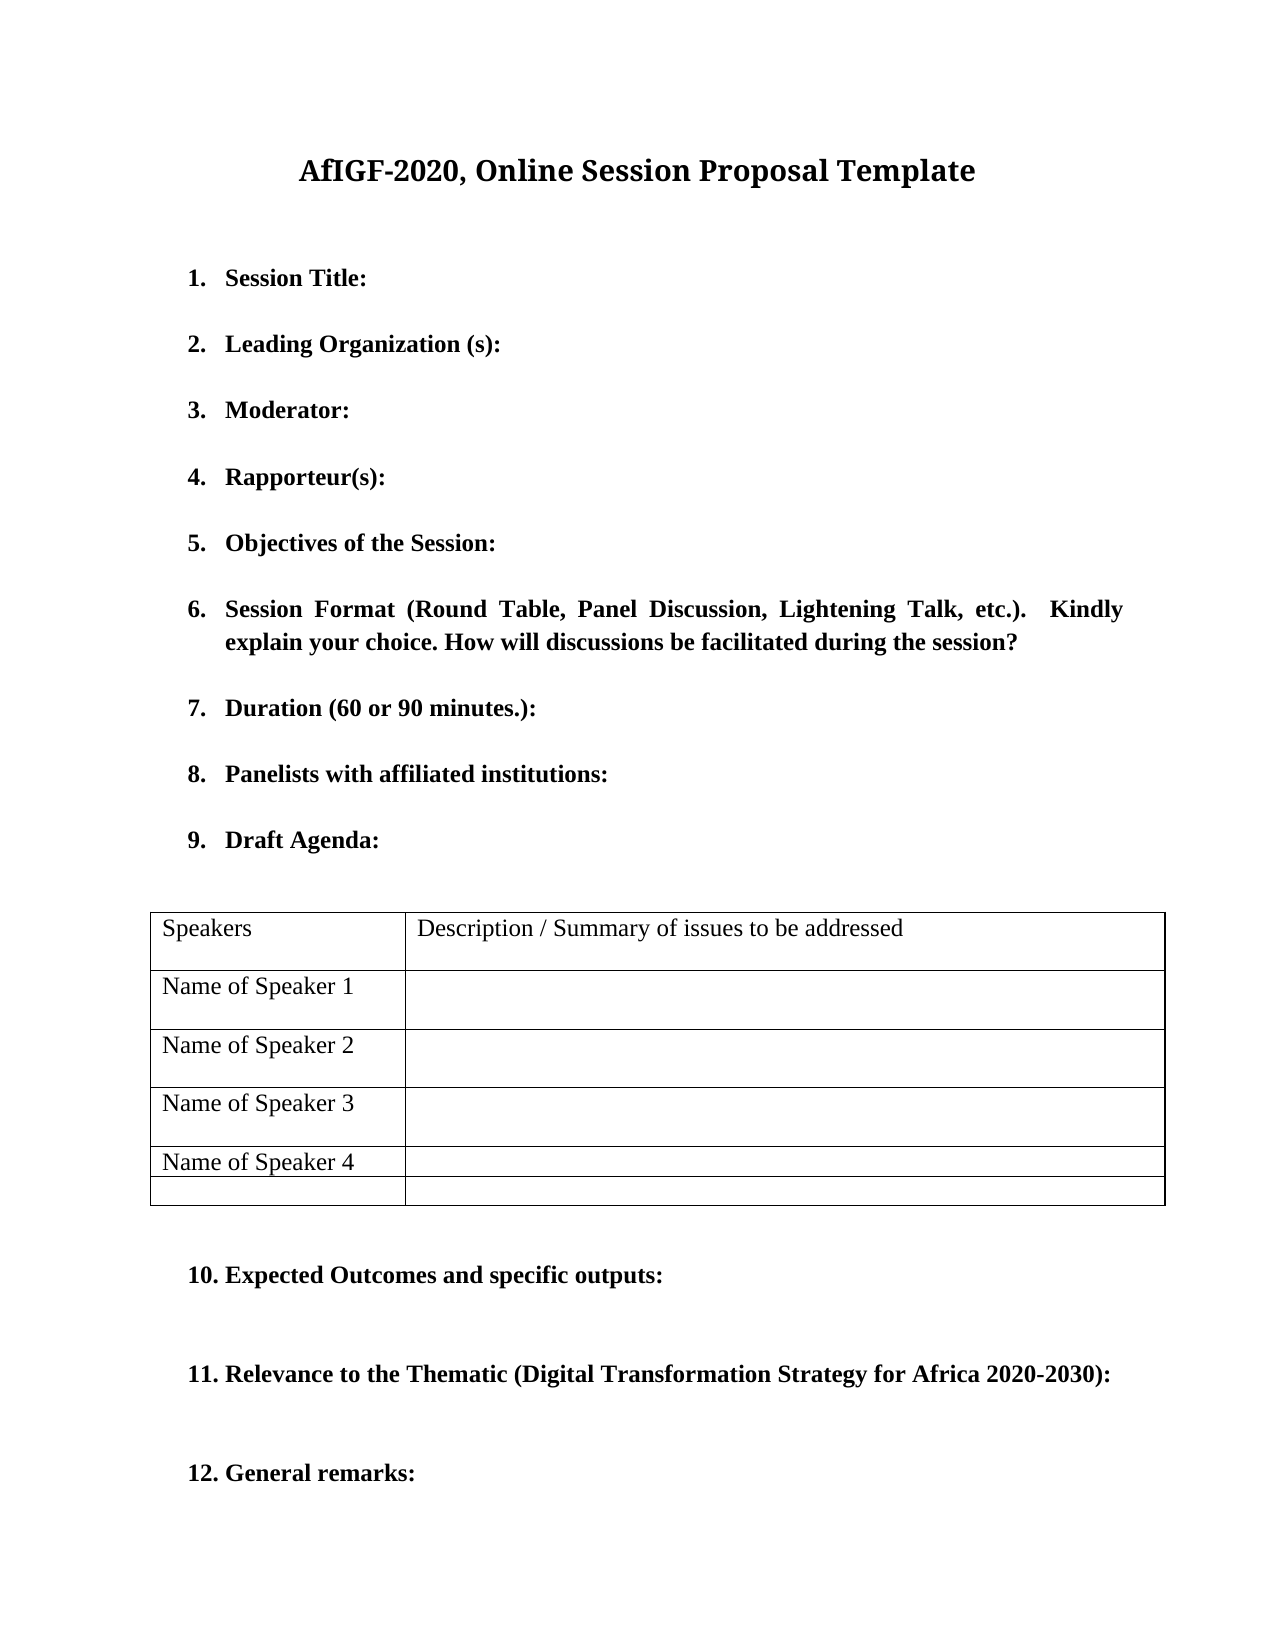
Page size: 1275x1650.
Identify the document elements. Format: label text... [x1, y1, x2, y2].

table_cell Name of Speaker 2 [151, 1030, 405, 1087]
list Relevance to the Thematic (Digital Transformation Strategy for Africa 2020-2030): [187, 1359, 1125, 1388]
list Rapporteur(s): [187, 462, 1125, 490]
list Session Format (Round Table, Panel Discussion, Lightening Talk, etc.). Kindly explain your choice. How will discussions be facilitated during the session? [187, 594, 1125, 655]
text AfIGF-2020, Online Session Proposal Template [150, 150, 1125, 190]
list Panelists with affiliated institutions: [187, 759, 1125, 787]
table_cell [406, 1088, 1164, 1146]
list Moderator: [187, 396, 1125, 424]
table_header Description / Summary of issues to be addressed [406, 913, 1164, 970]
table_cell Name of Speaker 4 [151, 1147, 405, 1176]
table_cell [151, 1177, 405, 1205]
table_header Speakers [151, 913, 405, 970]
list Expected Outcomes and specific outputs: [187, 1260, 1125, 1289]
table_cell [406, 971, 1164, 1029]
table_cell [406, 1147, 1164, 1176]
table_cell Name of Speaker 1 [151, 971, 405, 1029]
list General remarks: [187, 1458, 1125, 1487]
list Leading Organization (s): [187, 329, 1125, 358]
table_cell Name of Speaker 3 [151, 1088, 405, 1146]
list Duration (60 or 90 minutes.): [187, 693, 1125, 721]
table_cell [406, 1177, 1164, 1205]
list Draft Agenda: [187, 825, 1125, 853]
list Session Title: [187, 263, 1125, 292]
table_cell [406, 1030, 1164, 1087]
list Objectives of the Session: [187, 528, 1125, 556]
